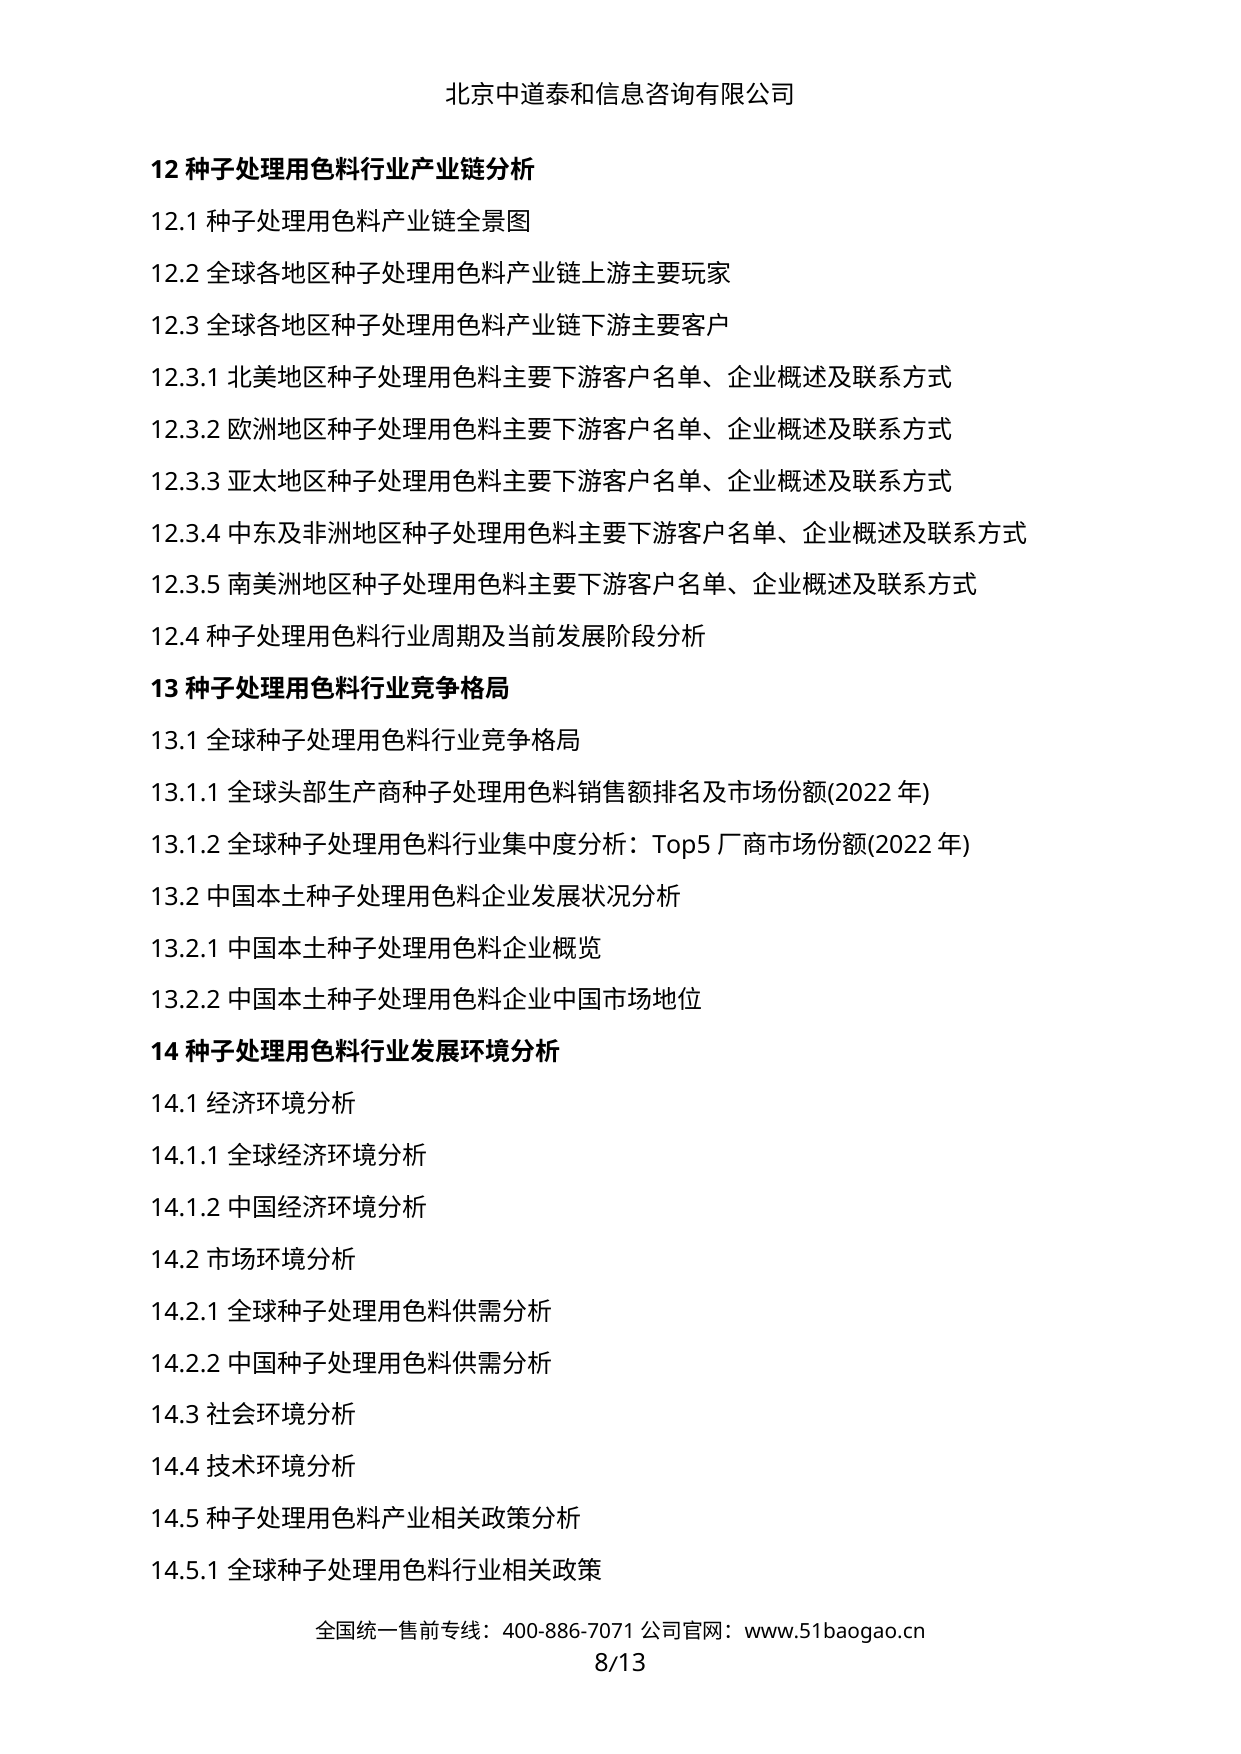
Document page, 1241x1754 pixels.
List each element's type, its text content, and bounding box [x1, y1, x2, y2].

text 12 种子处理用色料行业产业链分析 [150, 150, 1090, 186]
text 14.5 种子处理用色料产业相关政策分析 [150, 1499, 1090, 1535]
text 14.1.1 全球经济环境分析 [150, 1136, 1090, 1172]
text 13.1.2 全球种子处理用色料行业集中度分析：Top5 厂商市场份额(2022年) [150, 824, 1090, 861]
text 13.1 全球种子处理用色料行业竞争格局 [150, 721, 1090, 757]
text 12.3.2 欧洲地区种子处理用色料主要下游客户名单、企业概述及联系方式 [150, 409, 1090, 446]
text 14.3 社会环境分析 [150, 1395, 1090, 1431]
text 13.2.2 中国本土种子处理用色料企业中国市场地位 [150, 980, 1090, 1016]
text 13 种子处理用色料行业竞争格局 [150, 669, 1090, 705]
text 12.3.1 北美地区种子处理用色料主要下游客户名单、企业概述及联系方式 [150, 357, 1090, 394]
text 13.2.1 中国本土种子处理用色料企业概览 [150, 928, 1090, 964]
text 14.2.2 中国种子处理用色料供需分析 [150, 1343, 1090, 1379]
text 14 种子处理用色料行业发展环境分析 [150, 1032, 1090, 1068]
text 14.2 市场环境分析 [150, 1239, 1090, 1276]
text 12.3.4 中东及非洲地区种子处理用色料主要下游客户名单、企业概述及联系方式 [150, 513, 1090, 549]
text 12.3.3 亚太地区种子处理用色料主要下游客户名单、企业概述及联系方式 [150, 461, 1090, 497]
text 14.5.1 全球种子处理用色料行业相关政策 [150, 1551, 1090, 1587]
text 14.2.1 全球种子处理用色料供需分析 [150, 1291, 1090, 1327]
text 12.1 种子处理用色料产业链全景图 [150, 202, 1090, 238]
text 14.1 经济环境分析 [150, 1084, 1090, 1120]
text 14.1.2 中国经济环境分析 [150, 1187, 1090, 1224]
text 14.4 技术环境分析 [150, 1447, 1090, 1483]
text 12.3 全球各地区种子处理用色料产业链下游主要客户 [150, 306, 1090, 342]
text 12.3.5 南美洲地区种子处理用色料主要下游客户名单、企业概述及联系方式 [150, 565, 1090, 601]
text 12.2 全球各地区种子处理用色料产业链上游主要玩家 [150, 254, 1090, 290]
text 13.1.1 全球头部生产商种子处理用色料销售额排名及市场份额(2022年) [150, 772, 1090, 809]
text 12.4 种子处理用色料行业周期及当前发展阶段分析 [150, 617, 1090, 653]
text 13.2 中国本土种子处理用色料企业发展状况分析 [150, 876, 1090, 912]
